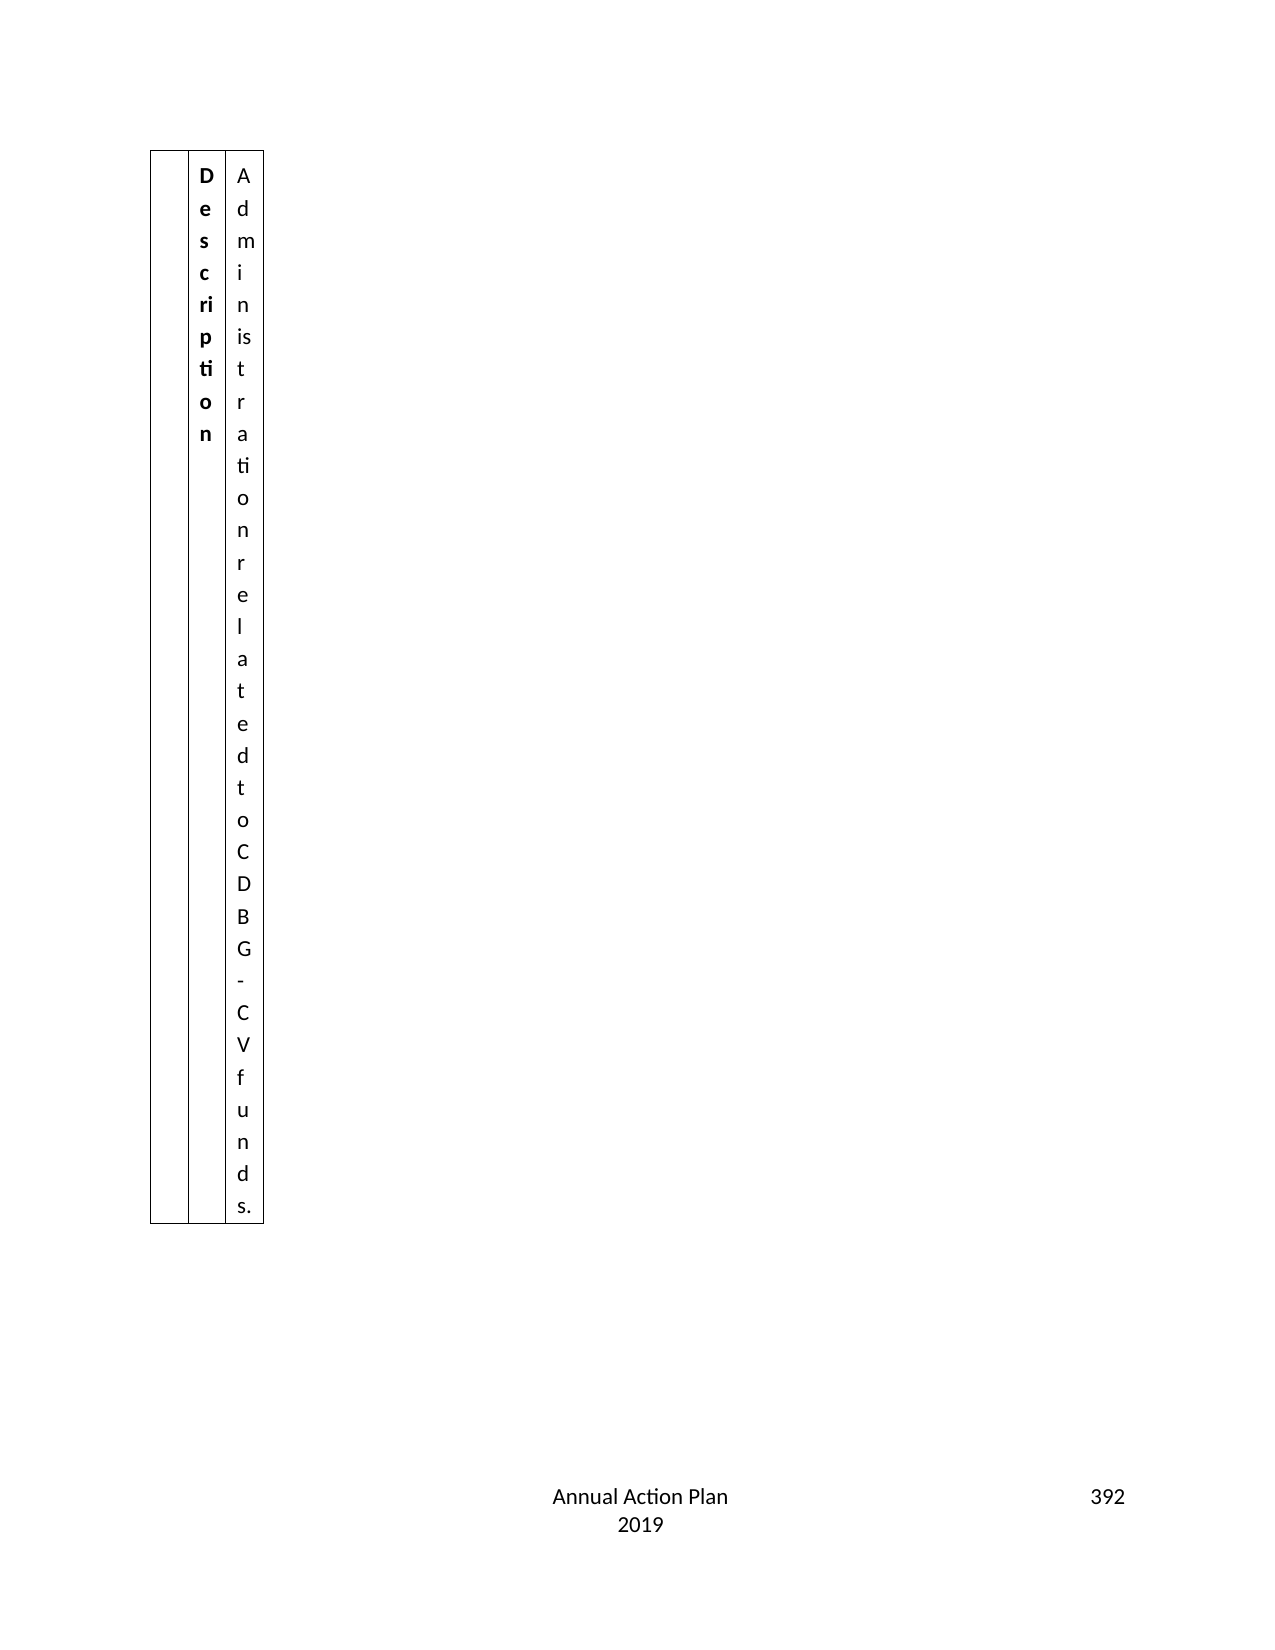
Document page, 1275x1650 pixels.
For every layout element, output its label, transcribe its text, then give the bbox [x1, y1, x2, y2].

table_cell Administration related to CDBG-CV funds. [226, 151, 263, 1223]
table_cell Description [189, 151, 225, 1223]
